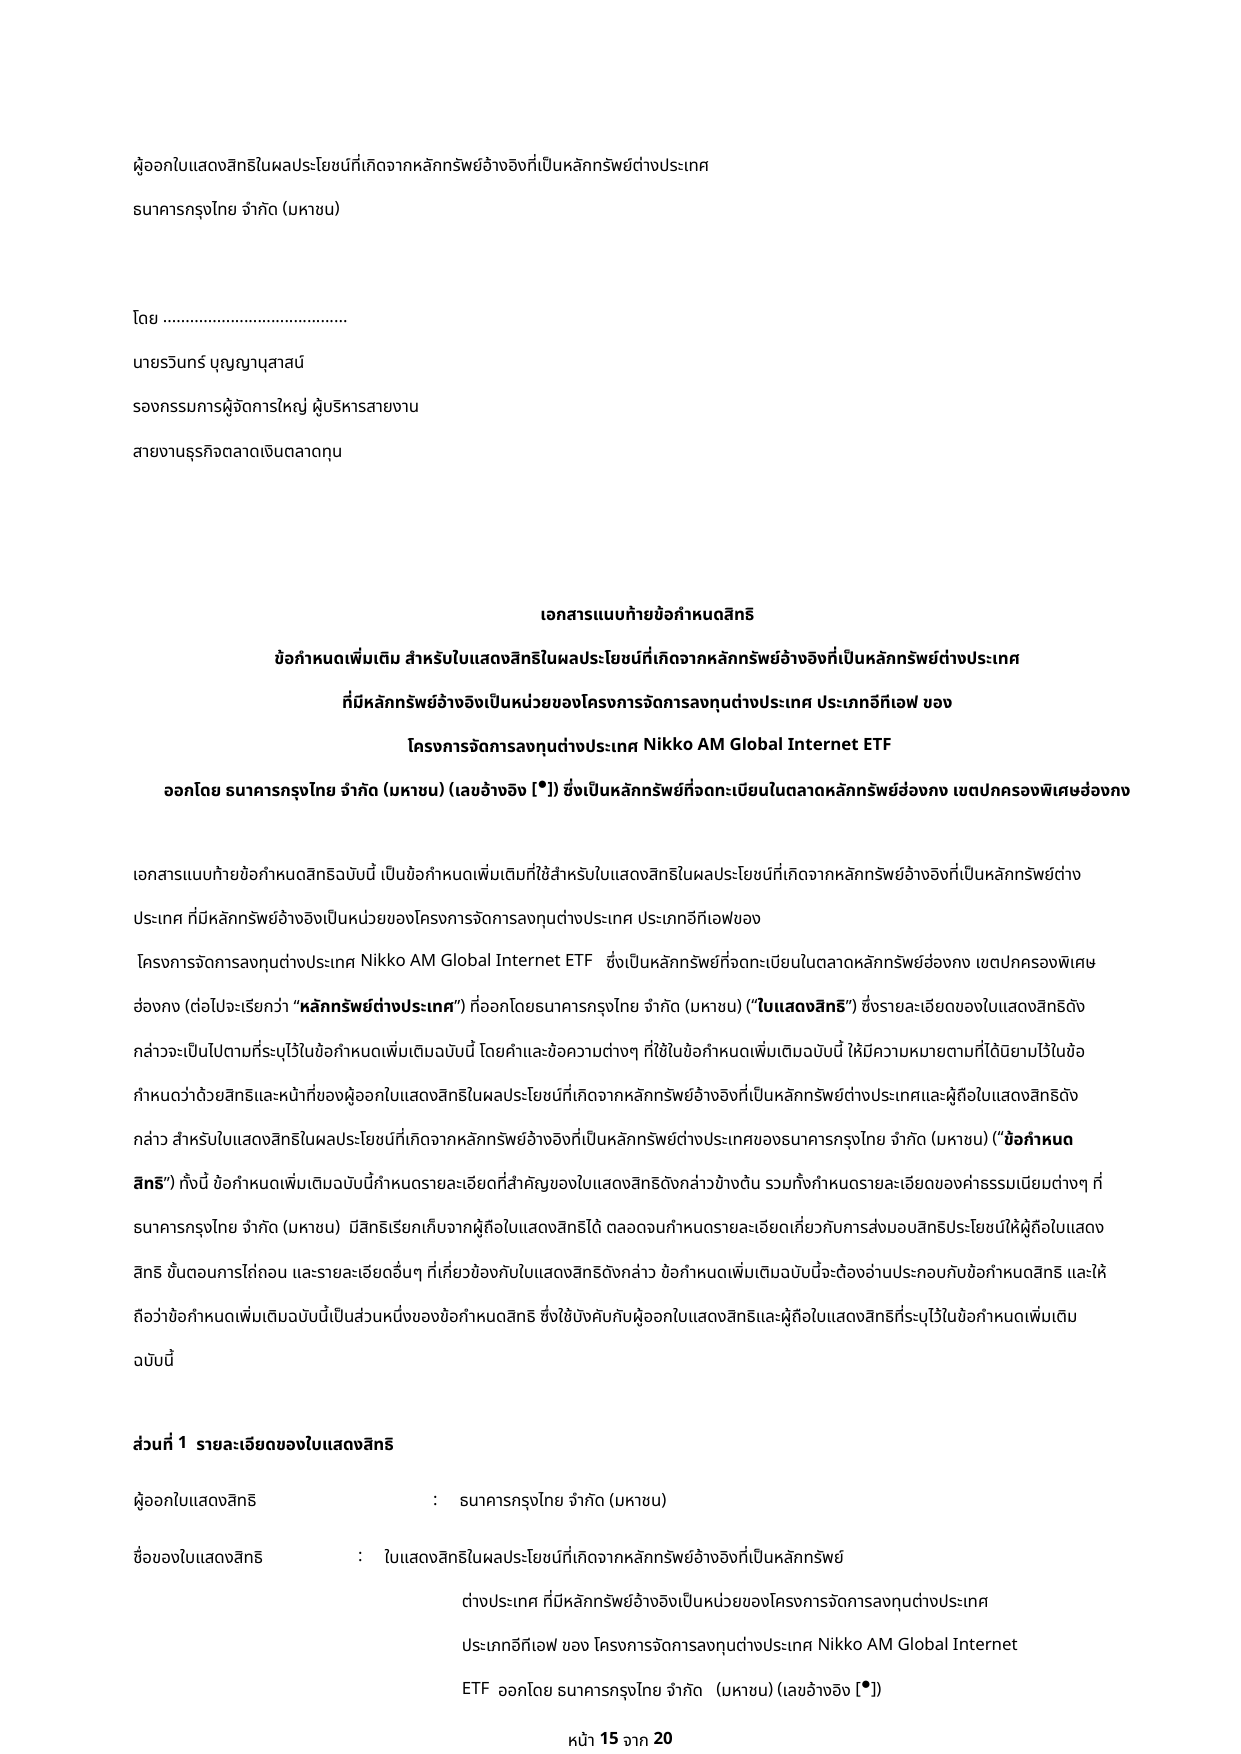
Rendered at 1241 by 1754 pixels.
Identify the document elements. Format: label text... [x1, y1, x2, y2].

text ธนาคารกรุงไทย จำกัด (มหาชน) [133, 179, 1107, 223]
text ต่างประเทศ ที่มีหลักทรัพย์อ้างอิงเป็นหน่วยของโครงการจัดการลงทุนต่างประเทศ [283, 1571, 1107, 1615]
text ETF ออกโดย ธนาคารกรุงไทย จำกัด (มหาชน) (เลขอ้างอิง [●]) [283, 1659, 1107, 1704]
text นายรวินทร์ บุญญานุสาสน์ [133, 332, 1107, 376]
text ประเภทอีทีเอฟ ของ โครงการจัดการลงทุนต่างประเทศ Nikko AM Global Internet [283, 1615, 1107, 1659]
text ผู้ออกใบแสดงสิทธิ : ธนาคารกรุงไทย จำกัด (มหาชน) [133, 1470, 1161, 1514]
text ผู้ออกใบแสดงสิทธิในผลประโยชน์ที่เกิดจากหลักทรัพย์อ้างอิงที่เป็นหลักทรัพย์ต่างประเทศ [133, 135, 1107, 179]
text ออกโดย ธนาคารกรุงไทย จำกัด (มหาชน) (เลขอ้างอิง [●]) ซึ่งเป็นหลักทรัพย์ที่จดทะเบียนในตลาดหลักทรัพย์ฮ่องกง เขตปกครองพิเศษฮ่องกง [133, 760, 1161, 804]
text ข้อกำหนดเพิ่มเติม สำหรับใบแสดงสิทธิในผลประโยชน์ที่เกิดจากหลักทรัพย์อ้างอิงที่เป็นหลักทรัพย์ต่างประเทศ [133, 628, 1161, 672]
text รองกรรมการผู้จัดการใหญ่ ผู้บริหารสายงาน [133, 376, 1107, 420]
text ส่วนที่ 1 รายละเอียดของใบแสดงสิทธิ [133, 1413, 1161, 1458]
text โครงการจัดการลงทุนต่างประเทศ Nikko AM Global Internet ETF [133, 716, 1161, 760]
text เอกสารแนบท้ายข้อกำหนดสิทธิฉบับนี้ เป็นข้อกำหนดเพิ่มเติมที่ใช้สำหรับใบแสดงสิทธิในผลประโยชน์ที่เกิดจากหลักทรัพย์อ้างอิงที่เป็นหลักทรัพย์ต่างประเทศ ที่มีหลักทรัพย์อ้างอิงเป็นหน่วยของโครงการจัดการลงทุนต่างประเทศ ประเภทอีทีเอฟของ [133, 844, 1107, 932]
text สายงานธุรกิจตลาดเงินตลาดทุน [133, 420, 1107, 464]
text ที่มีหลักทรัพย์อ้างอิงเป็นหน่วยของโครงการจัดการลงทุนต่างประเทศ ประเภทอีทีเอฟ ของ [133, 672, 1161, 716]
text โครงการจัดการลงทุนต่างประเทศ Nikko AM Global Internet ETF ซึ่งเป็นหลักทรัพย์ที่จดทะเบียนในตลาดหลักทรัพย์ฮ่องกง เขตปกครองพิเศษฮ่องกง (ต่อไปจะเรียกว่า “หลักทรัพย์ต่างประเทศ”) ที่ออกโดยธนาคารกรุงไทย จำกัด (มหาชน) (“ใบแสดงสิทธิ”) ซึ่งรายละเอียดของใบแสดงสิทธิดังกล่าวจะเป็นไปตามที่ระบุไว้ในข้อกำหนดเพิ่มเติมฉบับนี้ โดยคำและข้อความต่างๆ ที่ใช้ในข้อกำหนดเพิ่มเติมฉบับนี้ ให้มีความหมายตามที่ได้นิยามไว้ในข้อกำหนดว่าด้วยสิทธิและหน้าที่ของผู้ออกใบแสดงสิทธิในผลประโยชน์ที่เกิดจากหลักทรัพย์อ้างอิงที่เป็นหลักทรัพย์ต่างประเทศและผู้ถือใบแสดงสิทธิดังกล่าว สำหรับใบแสดงสิทธิในผลประโยชน์ที่เกิดจากหลักทรัพย์อ้างอิงที่เป็นหลักทรัพย์ต่างประเทศของธนาคารกรุงไทย จำกัด (มหาชน) (“ข้อกำหนดสิทธิ”) ทั้งนี้ ข้อกำหนดเพิ่มเติมฉบับนี้กำหนดรายละเอียดที่สำคัญของใบแสดงสิทธิดังกล่าวข้างต้น รวมทั้งกำหนดรายละเอียดของค่าธรรมเนียมต่างๆ ที่ธนาคารกรุงไทย จำกัด (มหาชน) มีสิทธิเรียกเก็บจากผู้ถือใบแสดงสิทธิได้ ตลอดจนกำหนดรายละเอียดเกี่ยวกับการส่งมอบสิทธิประโยชน์ให้ผู้ถือใบแสดงสิทธิ ขั้นตอนการไถ่ถอน และรายละเอียดอื่นๆ ที่เกี่ยวข้องกับใบแสดงสิทธิดังกล่าว ข้อกำหนดเพิ่มเติมฉบับนี้จะต้องอ่านประกอบกับข้อกำหนดสิทธิ และให้ถือว่าข้อกำหนดเพิ่มเติมฉบับนี้เป็นส่วนหนึ่งของข้อกำหนดสิทธิ ซึ่งใช้บังคับกับผู้ออกใบแสดงสิทธิและผู้ถือใบแสดงสิทธิที่ระบุไว้ในข้อกำหนดเพิ่มเติมฉบับนี้ [133, 932, 1107, 1374]
text ชื่อของใบแสดงสิทธิ : ใบแสดงสิทธิในผลประโยชน์ที่เกิดจากหลักทรัพย์อ้างอิงที่เป็นหลักทรัพย์ [133, 1527, 1107, 1571]
text โดย ......................................... [133, 288, 1107, 332]
text เอกสารแนบท้ายข้อกำหนดสิทธิ [133, 583, 1161, 628]
